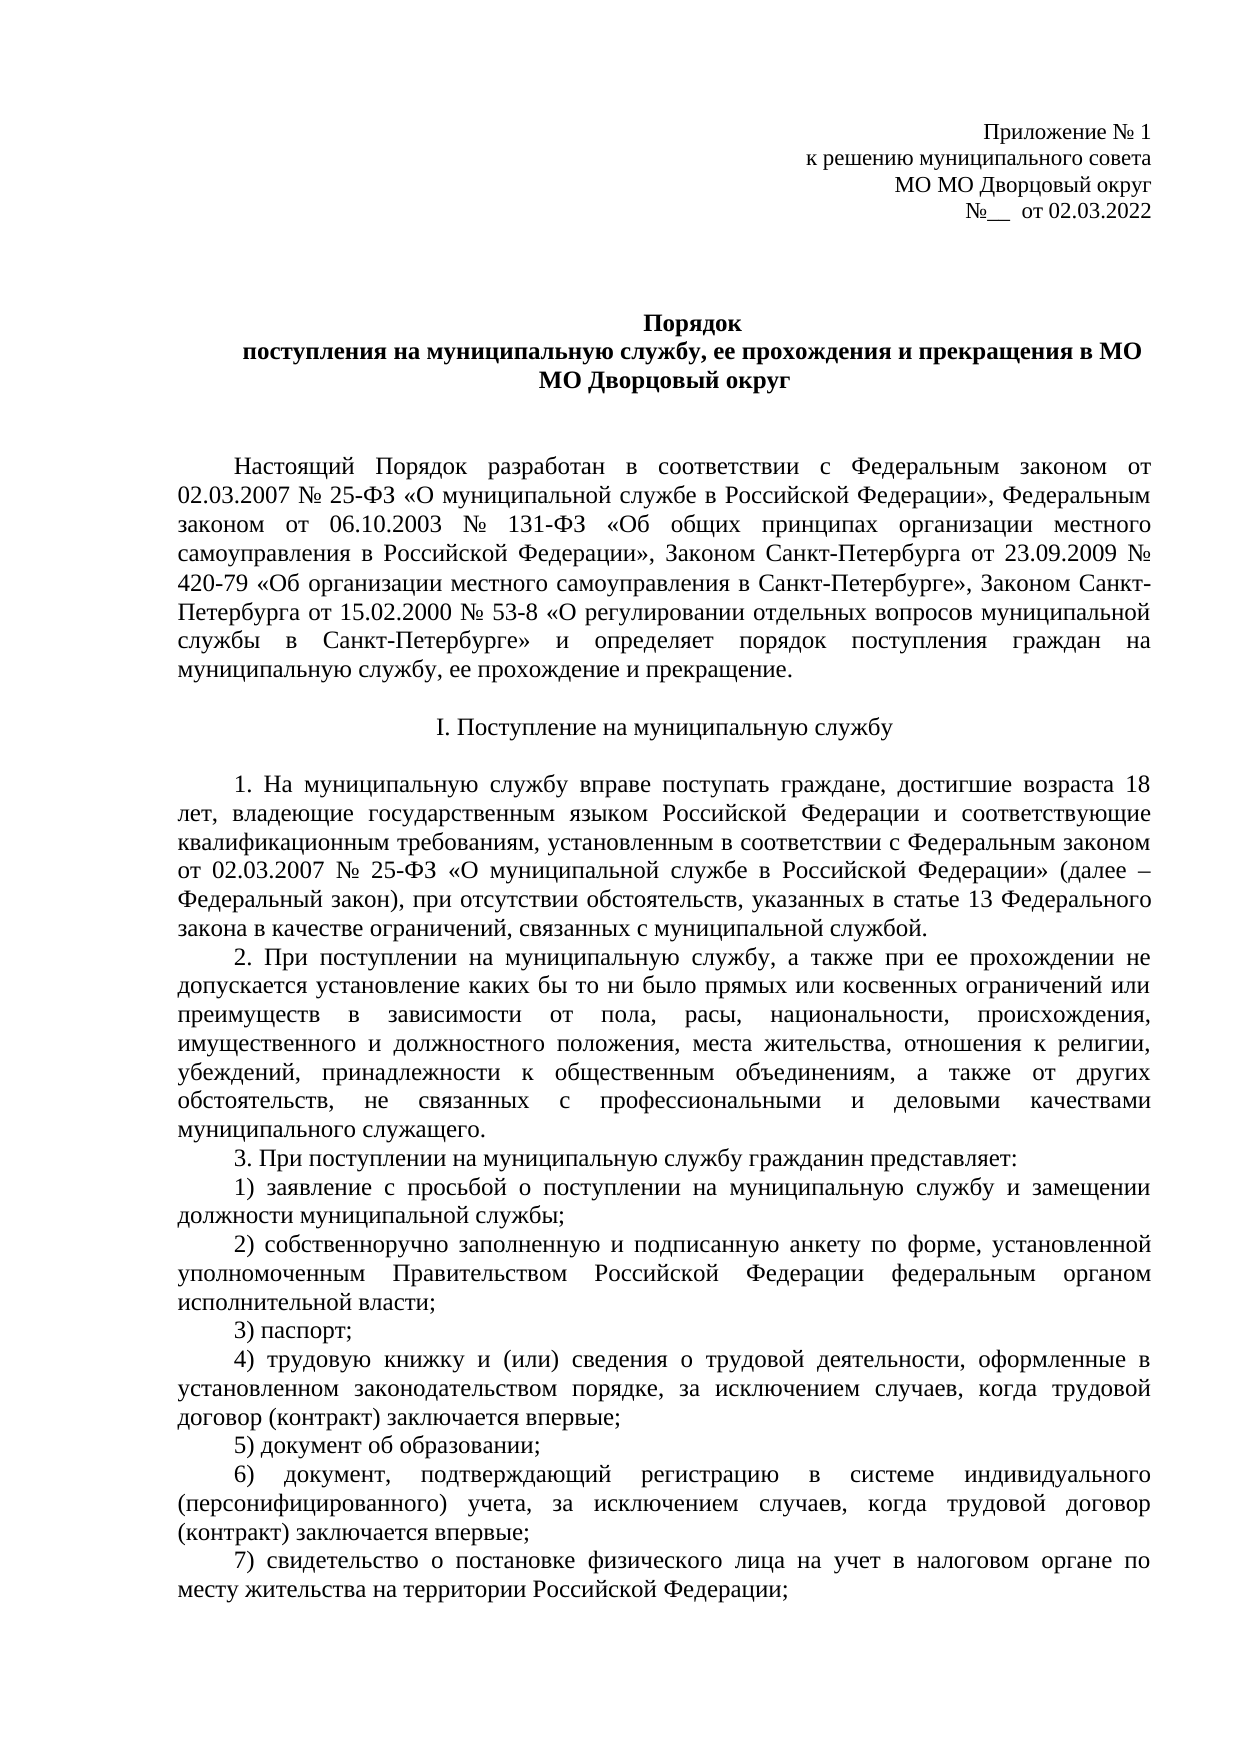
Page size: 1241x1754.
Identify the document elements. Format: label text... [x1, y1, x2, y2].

text поступления на муниципальную службу, ее прохождения и прекращения в МО МО Дворцовый округ [177, 336, 1152, 394]
text Порядок [177, 308, 1152, 336]
text 1. На муниципальную службу вправе поступать граждане, достигшие возраста 18 лет, владеющие государственным языком Российской Федерации и соответствующие квалификационным требованиям, установленным в соответствии с Федеральным законом от 02.03.2007 № 25-ФЗ «О муниципальной службе в Российской Федерации» (далее – Федеральный закон), при отсутствии обстоятельств, указанных в статье 13 Федерального закона в качестве ограничений, связанных с муниципальной службой. [177, 769, 1152, 942]
text I. Поступление на муниципальную службу [177, 712, 1152, 741]
text 2) собственноручно заполненную и подписанную анкету по форме, установленной уполномоченным Правительством Российской Федерации федеральным органом исполнительной власти; [177, 1229, 1152, 1316]
text 3. При поступлении на муниципальную службу гражданин представляет: [177, 1143, 1152, 1172]
text №__ от 02.03.2022 [177, 197, 1152, 223]
text 5) документ об образовании; [177, 1431, 1152, 1459]
text 6) документ, подтверждающий регистрацию в системе индивидуального (персонифицированного) учета, за исключением случаев, когда трудовой договор (контракт) заключается впервые; [177, 1459, 1152, 1546]
text 1) заявление с просьбой о поступлении на муниципальную службу и замещении должности муниципальной службы; [177, 1172, 1152, 1229]
text МО МО Дворцовый округ [177, 171, 1152, 197]
text 3) паспорт; [177, 1316, 1152, 1344]
text 2. При поступлении на муниципальную службу, а также при ее прохождении не допускается установление каких бы то ни было прямых или косвенных ограничений или преимуществ в зависимости от пола, расы, национальности, происхождения, имущественного и должностного положения, места жительства, отношения к религии, убеждений, принадлежности к общественным объединениям, а также от других обстоятельств, не связанных с профессиональными и деловыми качествами муниципального служащего. [177, 942, 1152, 1143]
text 4) трудовую книжку и (или) сведения о трудовой деятельности, оформленные в установленном законодательством порядке, за исключением случаев, когда трудовой договор (контракт) заключается впервые; [177, 1344, 1152, 1431]
text к решению муниципального совета [177, 144, 1152, 171]
text Настоящий Порядок разработан в соответствии с Федеральным законом от 02.03.2007 № 25-ФЗ «О муниципальной службе в Российской Федерации», Федеральным законом от 06.10.2003 № 131-ФЗ «Об общих принципах организации местного самоуправления в Российской Федерации», Законом Санкт-Петербурга от 23.09.2009 № 420-79 «Об организации местного самоуправления в Санкт-Петербурге», Законом Санкт-Петербурга от 15.02.2000 № 53-8 «О регулировании отдельных вопросов муниципальной службы в Санкт-Петербурге» и определяет порядок поступления граждан на муниципальную службу, ее прохождение и прекращение. [177, 451, 1152, 683]
text Приложение № 1 [177, 118, 1152, 144]
text 7) свидетельство о постановке физического лица на учет в налоговом органе по месту жительства на территории Российской Федерации; [177, 1546, 1152, 1603]
